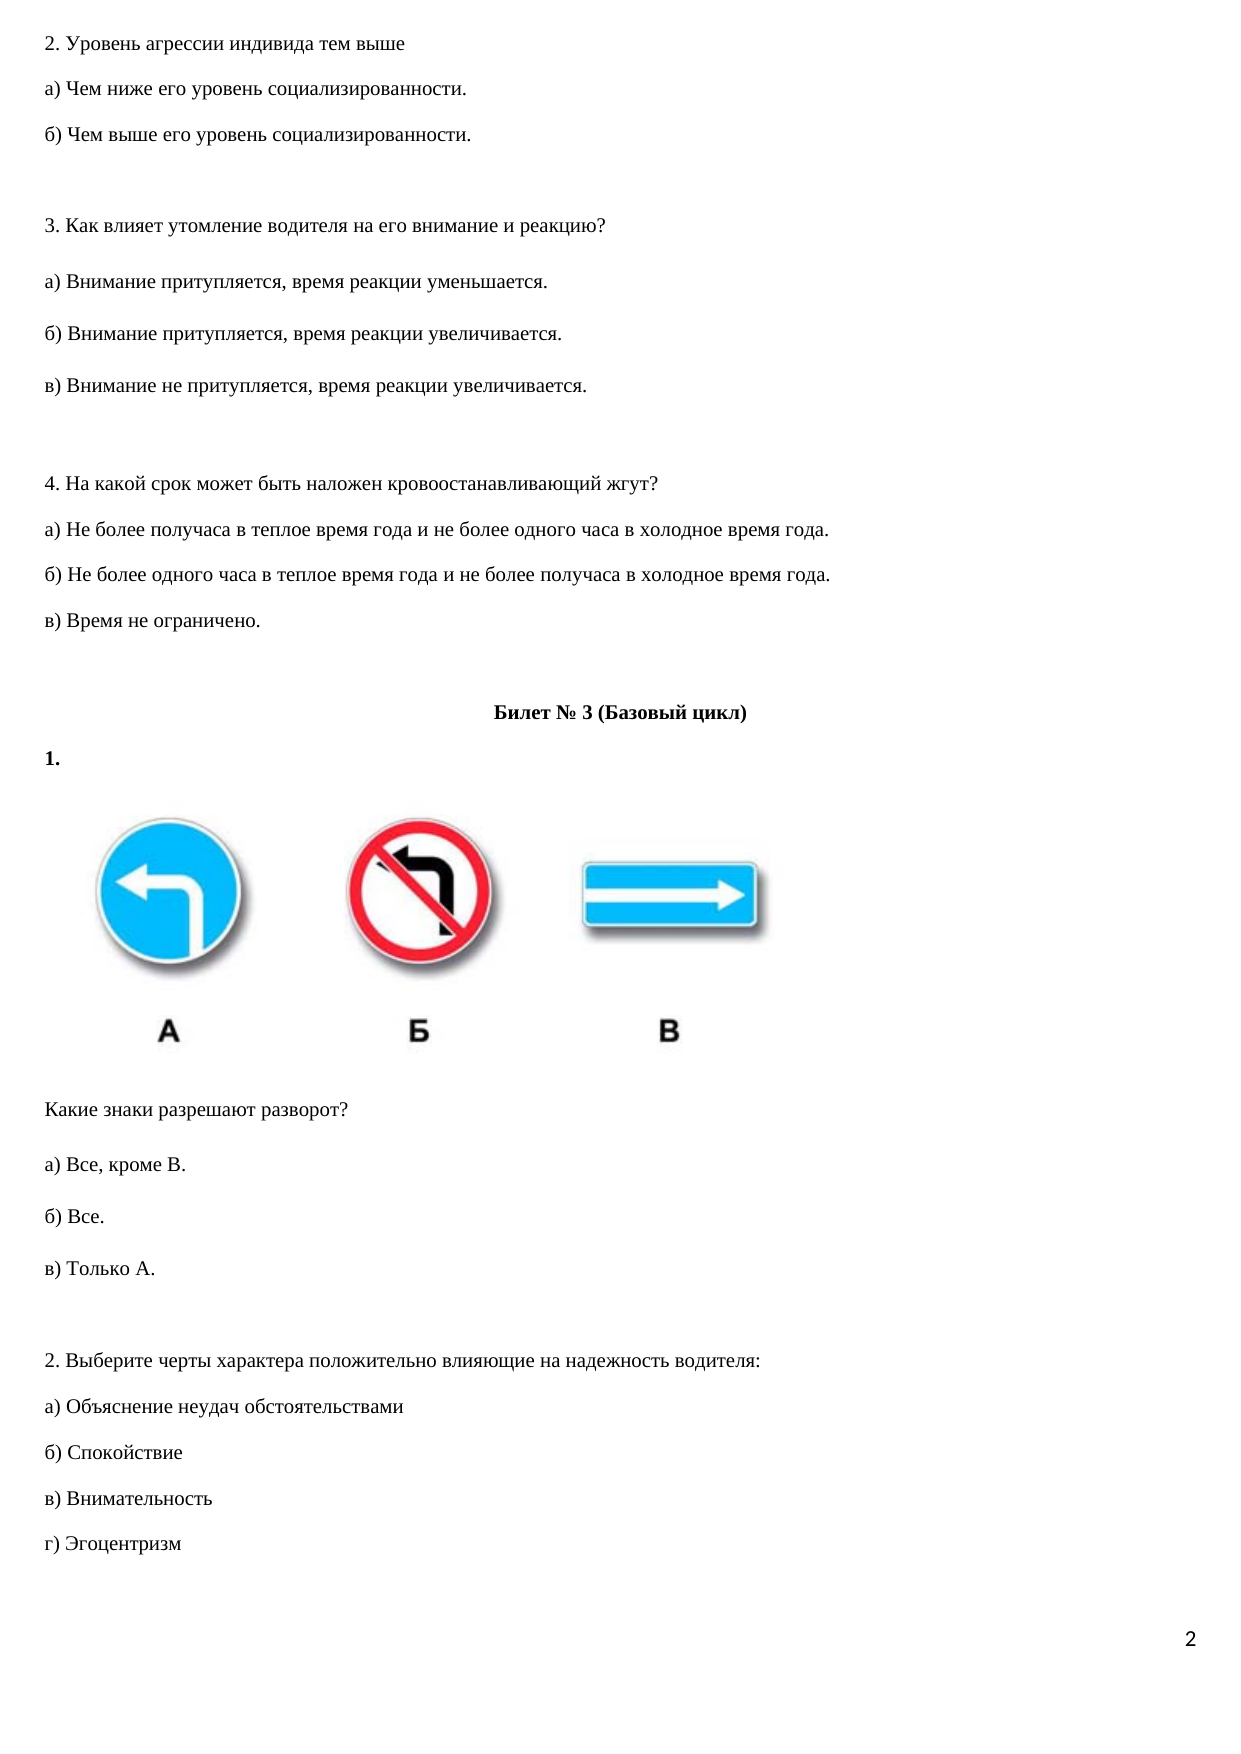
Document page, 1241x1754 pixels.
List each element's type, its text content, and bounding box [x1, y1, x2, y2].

text а) Внимание притупляется, время реакции уменьшается. [44, 261, 1196, 293]
picture [44, 790, 795, 1072]
text 4. На какой срок может быть наложен кровоостанавливающий жгут? [44, 470, 1196, 495]
text а) Объяснение неудач обстоятельствами [44, 1393, 1196, 1418]
text б) Все. [44, 1197, 1196, 1228]
text б) Не более одного часа в теплое время года и не более получаса в холодное время года. [44, 561, 1196, 586]
text в) Только А. [44, 1249, 1196, 1280]
text 3. Как влияет утомление водителя на его внимание и реакцию? [44, 213, 1196, 237]
text Билет № 3 (Базовый цикл) [44, 699, 1196, 724]
text в) Время не ограничено. [44, 607, 1196, 632]
text а) Не более получаса в теплое время года и не более одного часа в холодное время года. [44, 516, 1196, 541]
text б) Внимание притупляется, время реакции увеличивается. [44, 313, 1196, 345]
text а) Чем ниже его уровень социализированности. [44, 75, 1196, 100]
text 2. Уровень агрессии индивида тем выше [44, 29, 1196, 54]
text Какие знаки разрешают разворот? [44, 1097, 1196, 1121]
text б) Спокойствие [44, 1439, 1196, 1464]
text в) Внимание не притупляется, время реакции увеличивается. [44, 366, 1196, 397]
text 2. Выберите черты характера положительно влияющие на надежность водителя: [44, 1347, 1196, 1372]
text г) Эгоцентризм [44, 1530, 1196, 1555]
text в) Внимательность [44, 1484, 1196, 1509]
text 1. [44, 745, 1196, 770]
text а) Все, кроме В. [44, 1145, 1196, 1176]
text б) Чем выше его уровень социализированности. [44, 121, 1196, 146]
